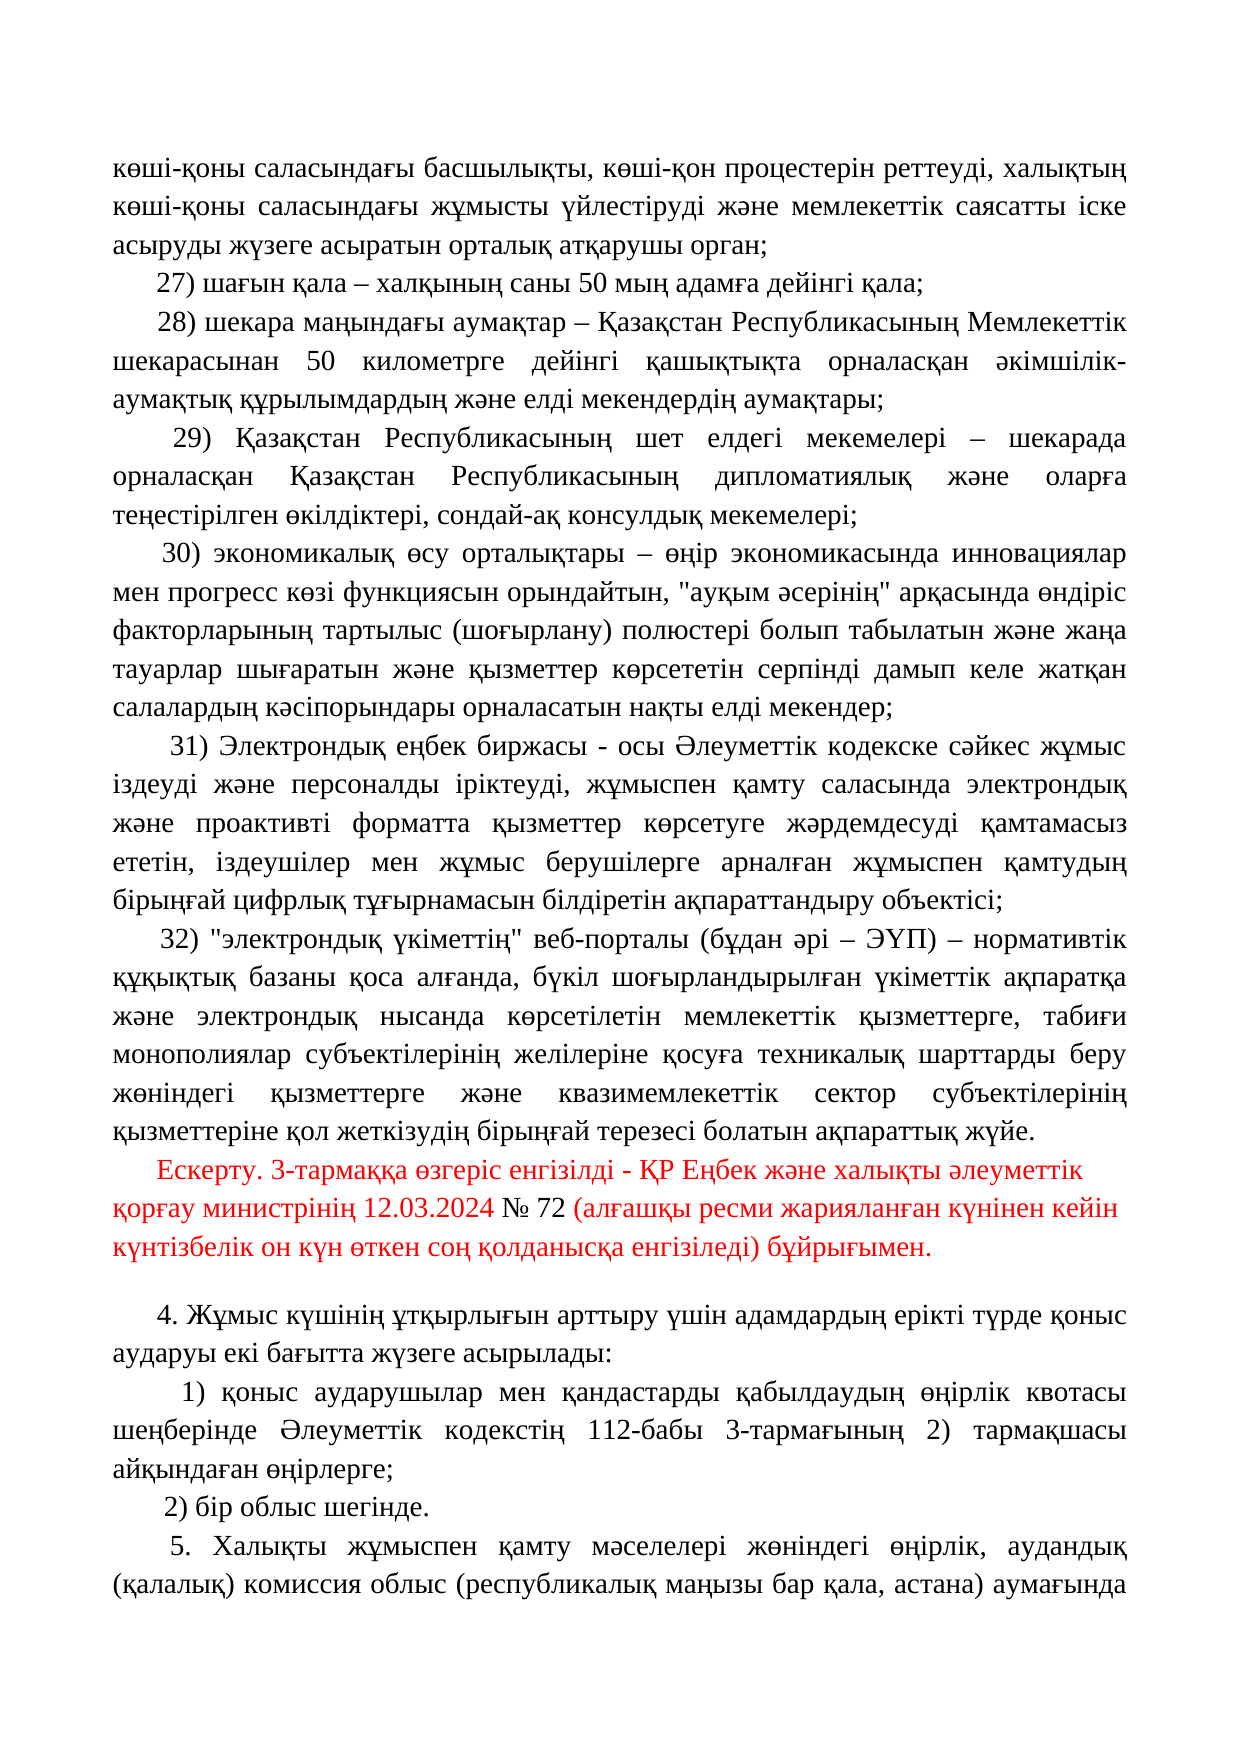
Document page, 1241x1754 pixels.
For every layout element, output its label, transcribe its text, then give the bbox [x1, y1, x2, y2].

text 2) бір облыс шегінде. [112, 1489, 1128, 1523]
text 4. Жұмыс күшінің ұтқырлығын арттыру үшін адамдардың ерікті түрде қоныс аударуы екі бағытта жүзеге асырылады: [112, 1297, 1128, 1369]
text 27) шағын қала – халқының саны 50 мың адамға дейінгі қала; [112, 266, 1128, 299]
text Ескерту. 3-тармаққа өзгеріс енгізілді - ҚР Еңбек және халықты әлеуметтік қорғау министрінің 12.03.2024 № 72 (алғашқы ресми жарияланған күнінен кейін күнтізбелік он күн өткен соң қолданысқа енгізіледі) бұйрығымен. [112, 1152, 1128, 1293]
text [112, 150, 1128, 261]
text 30) экономикалық өсу орталықтары – өңір экономикасында инновациялар мен прогресс көзі функциясын орындайтын, "ауқым әсерінің" арқасында өндіріс факторларының тартылыс (шоғырлану) полюстері болып табылатын және жаңа тауарлар шығаратын және қызметтер көрсететін серпінді дамып келе жатқан салалардың кәсіпорындары орналасатын нақты елді мекендер; [112, 535, 1128, 723]
text 31) Электрондық еңбек биржасы - осы Әлеуметтік кодекске сәйкес жұмыс іздеуді және персоналды іріктеуді, жұмыспен қамту саласында электрондық және проактивті форматта қызметтер көрсетуге жәрдемдесуді қамтамасыз ететін, іздеушілер мен жұмыс берушілерге арналған жұмыспен қамтудың бірыңғай цифрлық тұғырнамасын білдіретін ақпараттандыру объектісі; [112, 728, 1128, 916]
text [112, 1528, 1128, 1600]
text 32) "электрондық үкіметтің" веб-порталы (бұдан әрі – ЭҮП) – нормативтік құқықтық базаны қоса алғанда, бүкіл шоғырландырылған үкіметтік ақпаратқа және электрондық нысанда көрсетілетін мемлекеттік қызметтерге, табиғи монополиялар субъектілерінің желілеріне қосуға техникалық шарттарды беру жөніндегі қызметтерге және квазимемлекеттік сектор субъектілерінің қызметтеріне қол жеткізудің бірыңғай терезесі болатын ақпараттық жүйе. [112, 921, 1128, 1147]
text 29) Қазақстан Республикасының шет елдегі мекемелері – шекарада орналасқан Қазақстан Республикасының дипломатиялық және оларға теңестірілген өкілдіктері, сондай-ақ консулдық мекемелері; [112, 420, 1128, 530]
text 28) шекара маңындағы аумақтар – Қазақстан Республикасының Мемлекеттік шекарасынан 50 километрге дейінгі қашықтықта орналасқан әкімшілік-аумақтық құрылымдардың және елді мекендердің аумақтары; [112, 304, 1128, 415]
text 1) қоныс аударушылар мен қандастарды қабылдаудың өңірлік квотасы шеңберінде Әлеуметтік кодекстің 112-бабы 3-тармағының 2) тармақшасы айқындаған өңірлерге; [112, 1374, 1128, 1484]
